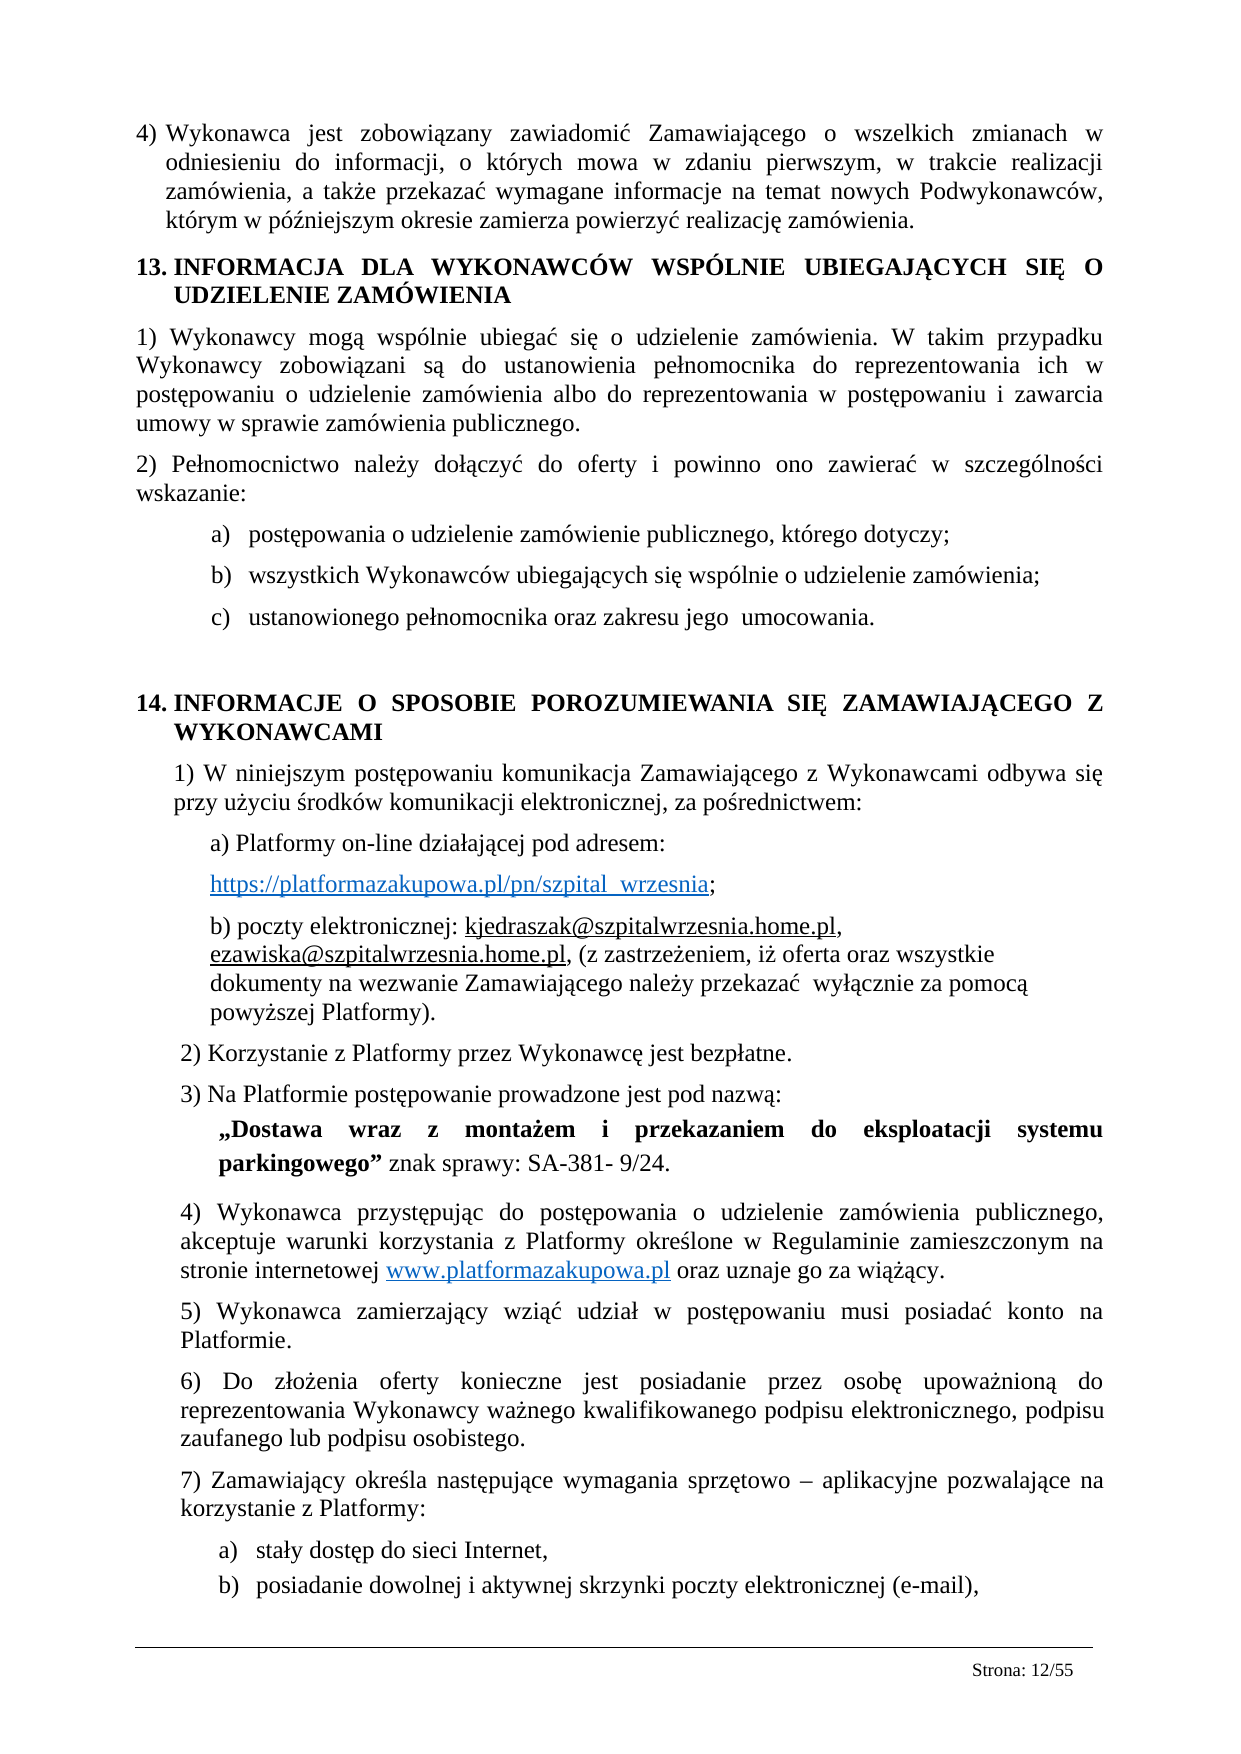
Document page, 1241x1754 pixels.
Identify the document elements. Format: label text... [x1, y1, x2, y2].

list „Dostawa wraz z montażem i przekazaniem do eksploatacji systemu parkingowego” znak sprawy: SA-381- 9/24. [218, 1114, 1104, 1176]
subtitle 7) Zamawiający określa następujące wymagania sprzętowo – aplikacyjne pozwalające na korzystanie z Platformy: [180, 1465, 1104, 1522]
subtitle wszystkich Wykonawców ubiegających się wspólnie o udzielenie zamówienia; [211, 560, 1104, 589]
subtitle ustanowionego pełnomocnika oraz zakresu jego umocowania. [211, 602, 1104, 630]
subtitle Wykonawca jest zobowiązany zawiadomić Zamawiającego o wszelkich zmianach w odniesieniu do informacji, o których mowa w zdaniu pierwszym, w trakcie realizacji zamówienia, a także przekazać wymagane informacje na temat nowych Podwykonawców, którym w późniejszym okresie zamierza powierzyć realizację zamówienia. [136, 118, 1104, 235]
subtitle b) poczty elektronicznej: kjedraszak@szpitalwrzesnia.home.pl, ezawiska@szpitalwrzesnia.home.pl, (z zastrzeżeniem, iż oferta oraz wszystkie dokumenty na wezwanie Zamawiającego należy przekazać wyłącznie za pomocą powyższej Platformy). [210, 911, 1104, 1026]
subtitle 4) Wykonawca przystępując do postępowania o udzielenie zamówienia publicznego, akceptuje warunki korzystania z Platformy określone w Regulaminie zamieszczonym na stronie internetowej www.platformazakupowa.pl oraz uznaje go za wiążący. [180, 1197, 1104, 1283]
subtitle Informacje o sposobie porozumiewania się zamawiającego z Wykonawcami [136, 688, 1104, 746]
subtitle 6) Do złożenia oferty konieczne jest posiadanie przez osobę upoważnioną do reprezentowania Wykonawcy ważnego kwalifikowanego podpisu elektronicznego, podpisu zaufanego lub podpisu osobistego. [180, 1366, 1104, 1452]
subtitle a) Platformy on-line działającej pod adresem: [136, 828, 1104, 857]
subtitle 1) W niniejszym postępowaniu komunikacja Zamawiającego z Wykonawcami odbywa się przy użyciu środków komunikacji elektronicznej, za pośrednictwem: [173, 758, 1104, 816]
subtitle https://platformazakupowa.pl/pn/szpital_wrzesnia; [136, 869, 1104, 898]
subtitle Informacja dla wykonawców wspólnie ubiegających się o udzielenie zamówienia [136, 252, 1104, 309]
subtitle 3) Na Platformie postępowanie prowadzone jest pod nazwą: [180, 1079, 1104, 1108]
list posiadanie dowolnej i aktywnej skrzynki poczty elektronicznej (e-mail), [218, 1570, 1104, 1598]
subtitle 1) Wykonawcy mogą wspólnie ubiegać się o udzielenie zamówienia. W takim przypadku Wykonawcy zobowiązani są do ustanowienia pełnomocnika do reprezentowania ich w postępowaniu o udzielenie zamówienia albo do reprezentowania w postępowaniu i zawarcia umowy w sprawie zamówienia publicznego. [136, 322, 1104, 437]
subtitle 5) Wykonawca zamierzający wziąć udział w postępowaniu musi posiadać konto na Platformie. [180, 1296, 1104, 1353]
subtitle postępowania o udzielenie zamówienie publicznego, którego dotyczy; [211, 519, 1104, 548]
subtitle 2) Pełnomocnictwo należy dołączyć do oferty i powinno ono zawierać w szczególności wskazanie: [136, 449, 1104, 507]
subtitle 2) Korzystanie z Platformy przez Wykonawcę jest bezpłatne. [180, 1038, 1104, 1067]
subtitle stały dostęp do sieci Internet, [218, 1535, 1104, 1563]
